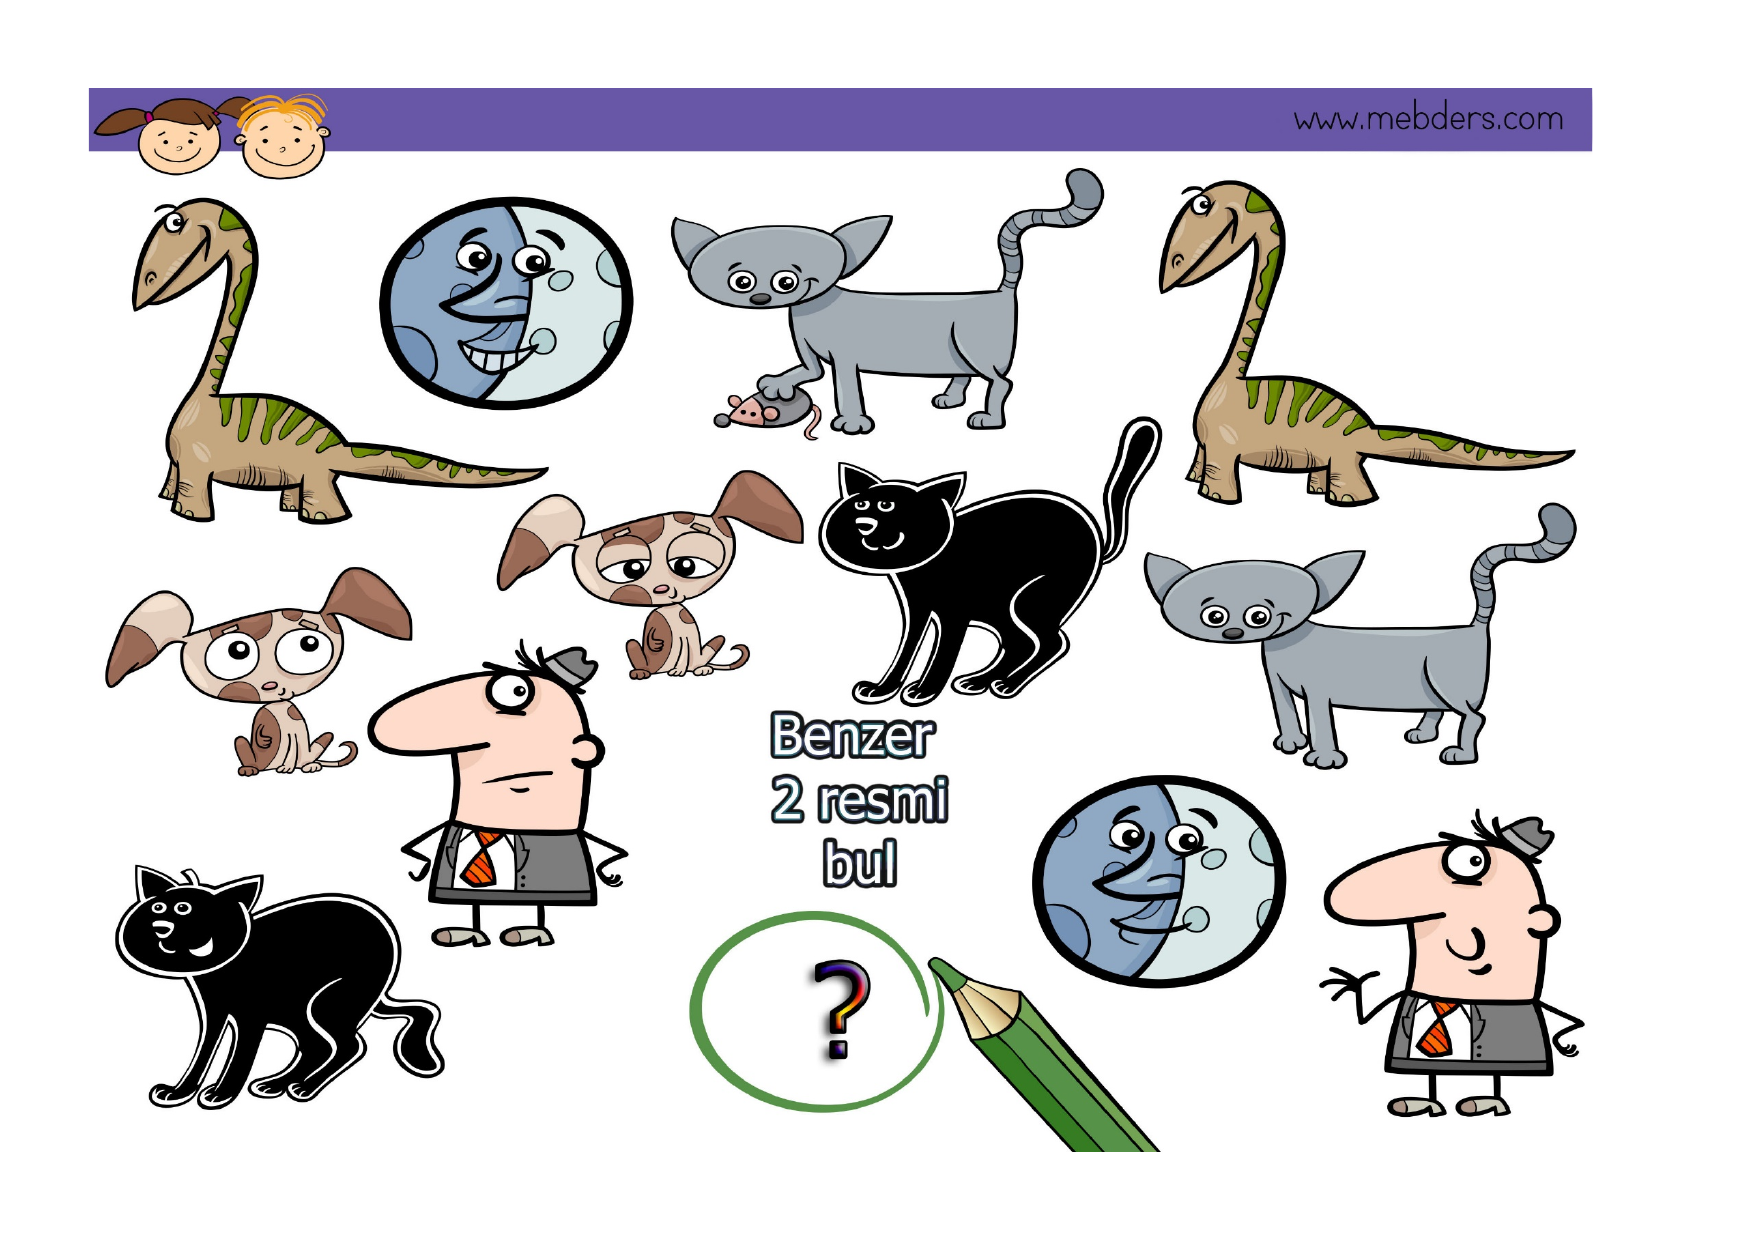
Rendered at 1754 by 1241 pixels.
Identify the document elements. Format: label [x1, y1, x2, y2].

picture [88, 88, 1593, 1152]
